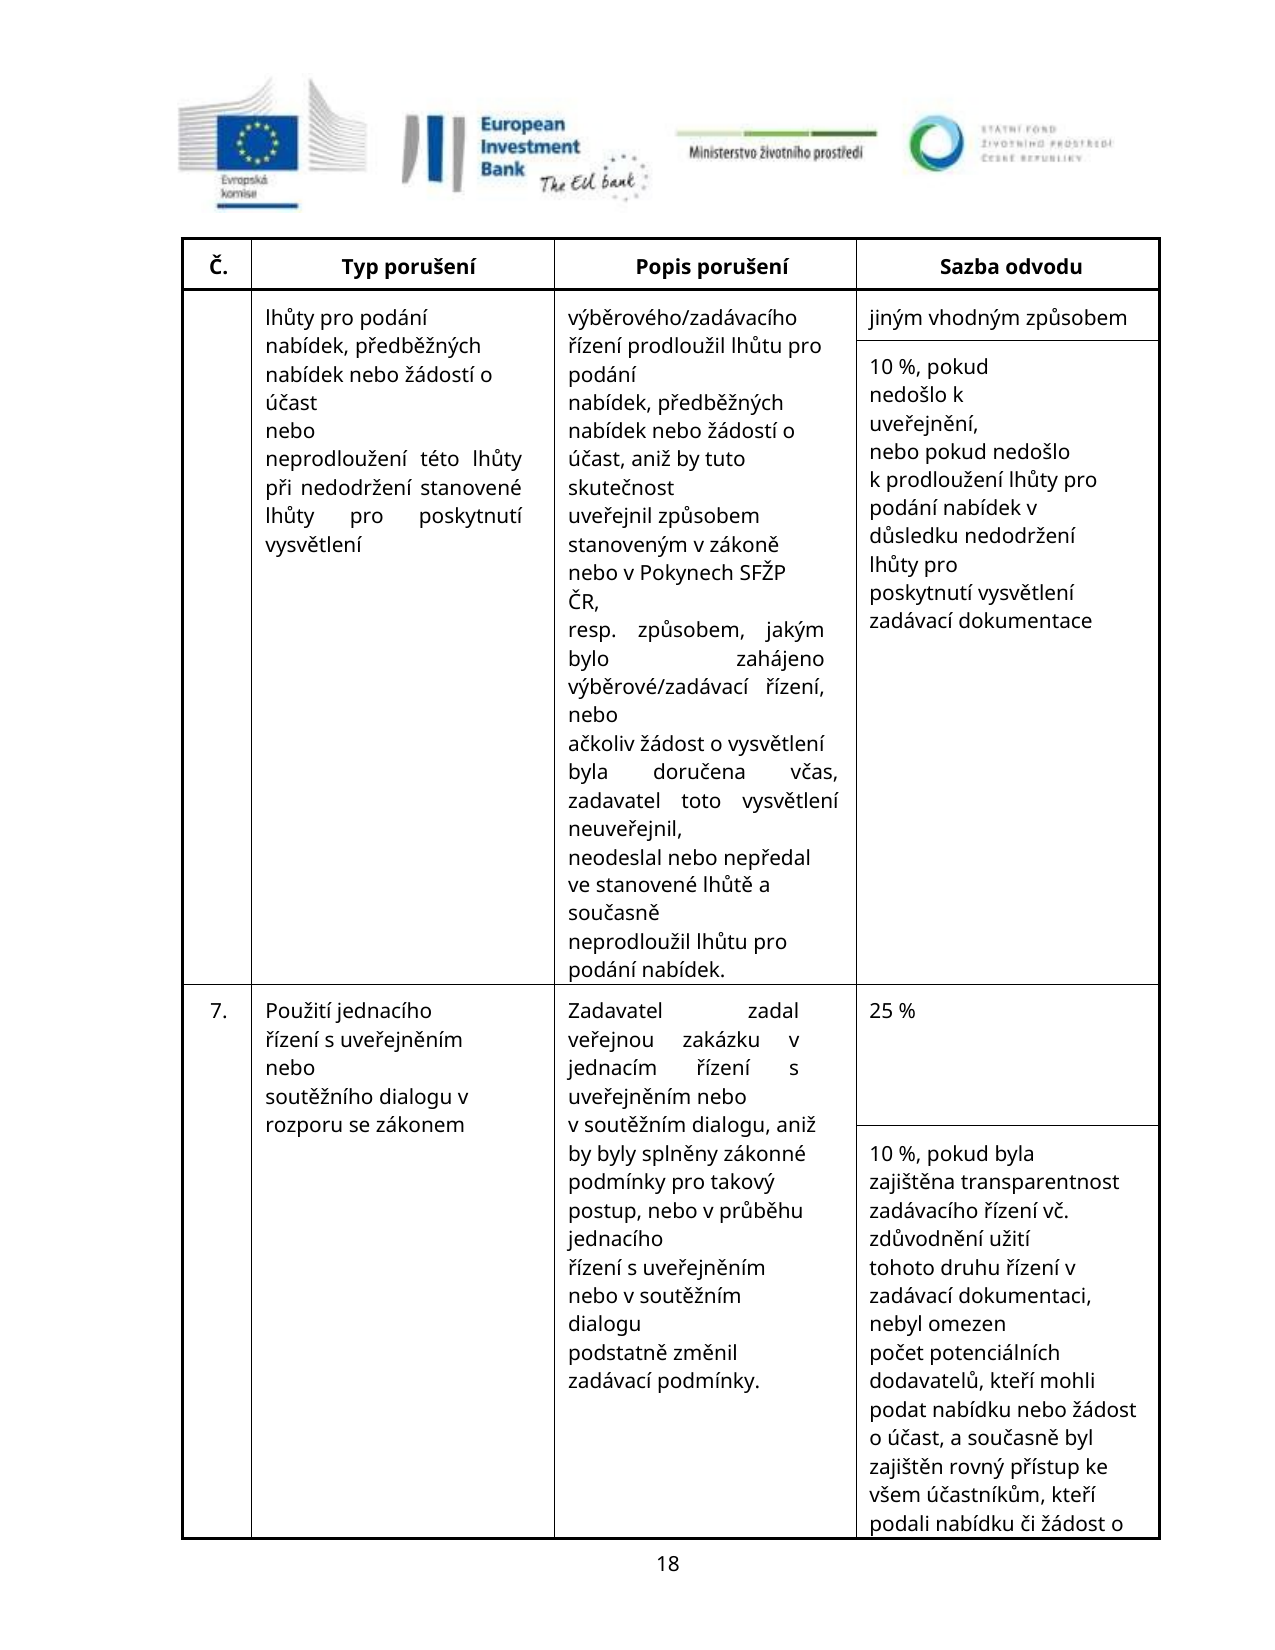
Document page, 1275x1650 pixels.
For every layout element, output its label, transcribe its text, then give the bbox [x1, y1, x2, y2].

table_cell lhůty pro podání nabídek, předběžných nabídek nebo žádostí o účast nebo neprodloužení této lhůty při nedodržení stanovené lhůty pro poskytnutí vysvětlení [252, 291, 554, 984]
table_cell 25 % [857, 985, 1158, 1125]
table_header Sazba odvodu [857, 240, 1158, 288]
table_cell výběrového/zadávacího řízení prodloužil lhůtu pro podání nabídek, předběžných nabídek nebo žádostí o účast, aniž by tuto skutečnost uveřejnil způsobem stanoveným v zákoně nebo v Pokynech SFŽP ČR, resp. způsobem, jakým bylo zahájeno výběrové/zadávací řízení, nebo ačkoliv žádost o vysvětlení byla doručena včas, zadavatel toto vysvětlení neuveřejnil, neodeslal nebo nepředal ve stanovené lhůtě a současně neprodloužil lhůtu pro podání nabídek. [555, 291, 856, 984]
table_header Typ porušení [252, 240, 554, 288]
table_header Popis porušení [555, 240, 856, 288]
table_header Č. [184, 240, 251, 288]
table_cell Zadavatel zadal veřejnou zakázku v jednacím řízení s uveřejněním nebo v soutěžním dialogu, aniž by byly splněny zákonné podmínky pro takový postup, nebo v průběhu jednacího řízení s uveřejněním nebo v soutěžním dialogu podstatně změnil zadávací podmínky. [555, 985, 856, 1537]
table_cell [184, 291, 251, 984]
table_cell Použití jednacího řízení s uveřejněním nebo soutěžního dialogu v rozporu se zákonem [252, 985, 554, 1537]
table_cell 10 %, pokud nedošlo k uveřejnění, nebo pokud nedošlo k prodloužení lhůty pro podání nabídek v důsledku nedodržení lhůty pro poskytnutí vysvětlení zadávací dokumentace [857, 341, 1158, 984]
table_cell 7. [184, 985, 251, 1537]
picture [177, 73, 1115, 213]
table_cell jiným vhodným způsobem [857, 291, 1158, 339]
